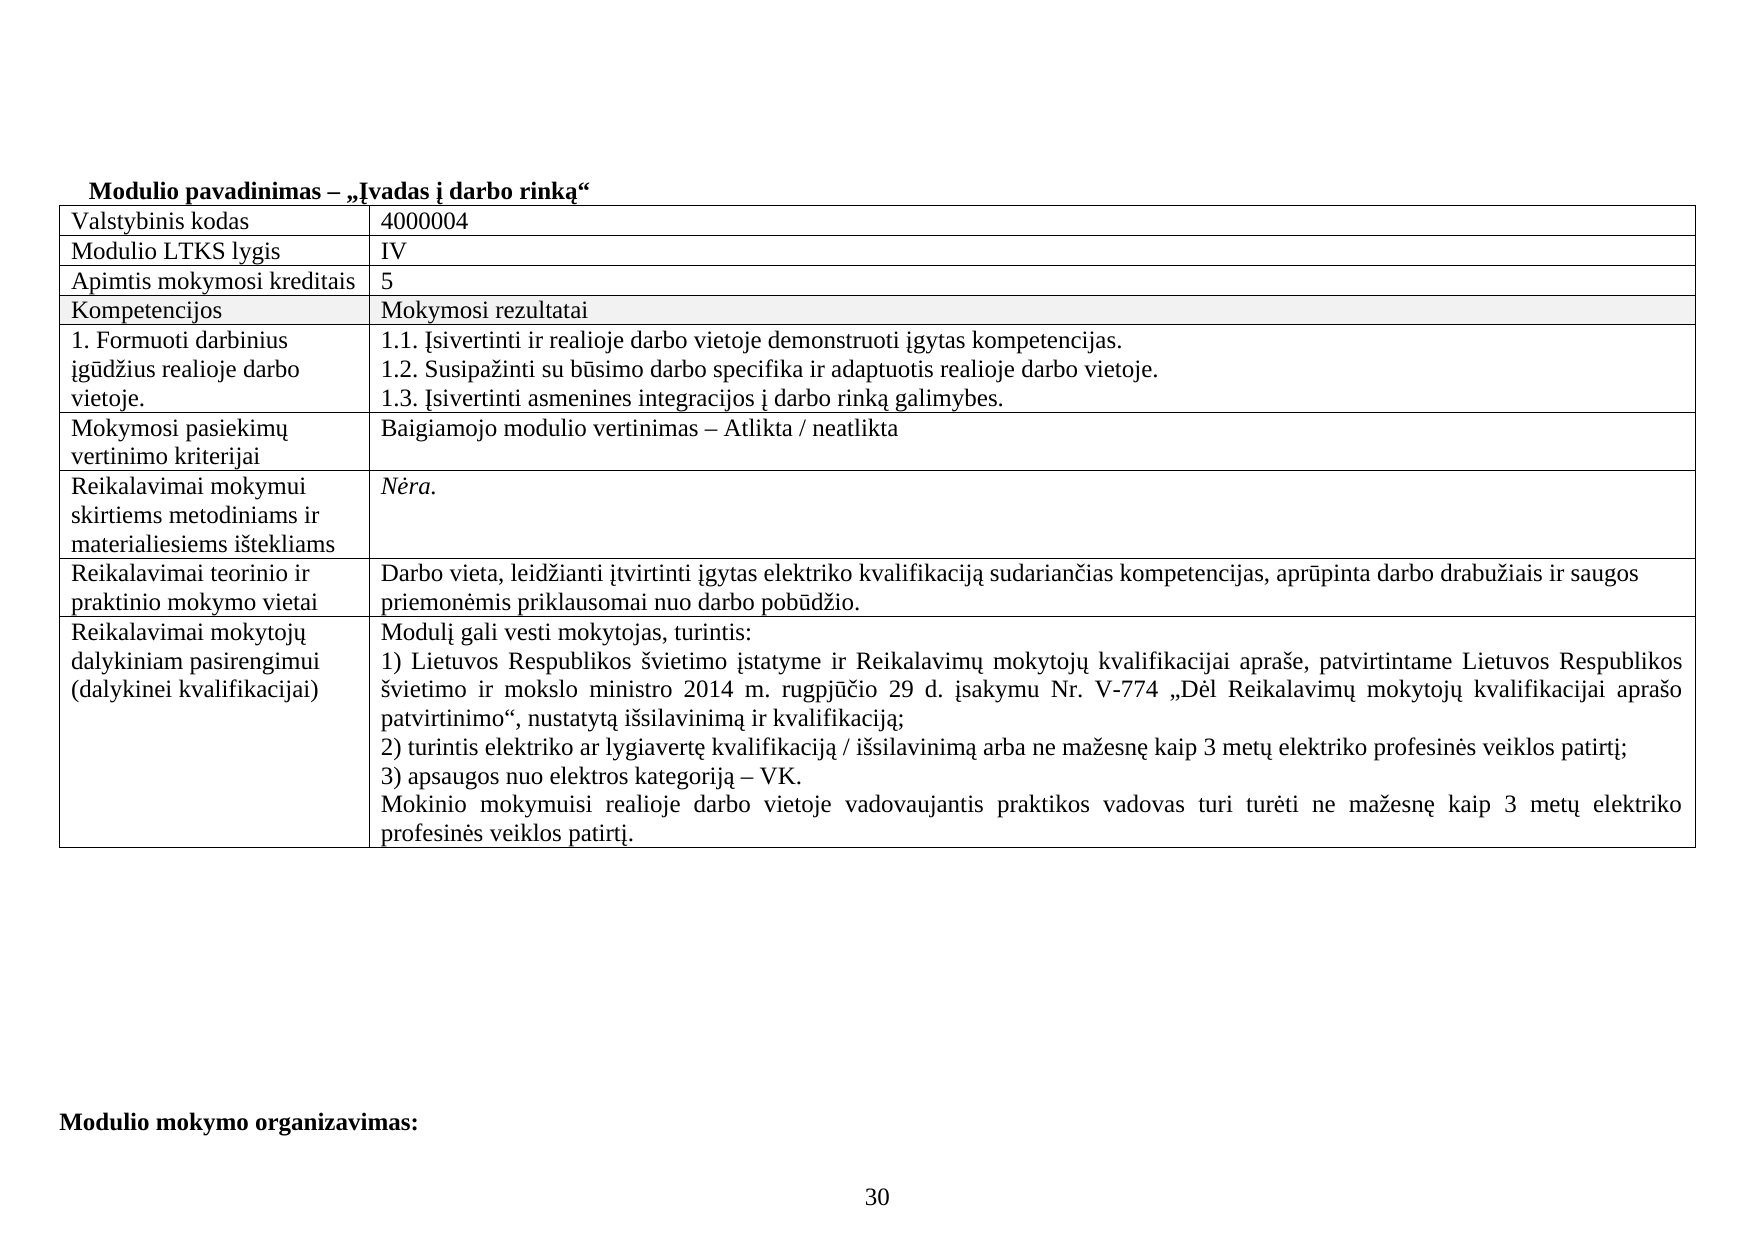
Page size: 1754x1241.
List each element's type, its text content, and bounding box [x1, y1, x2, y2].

table_header 4000004 [370, 206, 1695, 235]
table_cell Reikalavimai teorinio ir praktinio mokymo vietai [60, 559, 369, 616]
table_cell 1.1. Įsivertinti ir realioje darbo vietoje demonstruoti įgytas kompetencijas. 1.2. Susipažinti su būsimo darbo specifika ir adaptuotis realioje darbo vietoje. 1.3. Įsivertinti asmenines integracijos į darbo rinką galimybes. [370, 325, 1695, 412]
table_cell Modulio LTKS lygis [60, 236, 369, 265]
table_cell Reikalavimai mokytojų dalykiniam pasirengimui (dalykinei kvalifikacijai) [60, 617, 369, 847]
text Modulio pavadinimas – „Įvadas į darbo rinką“ [89, 176, 1695, 205]
table_cell Darbo vieta, leidžianti įtvirtinti įgytas elektriko kvalifikaciją sudariančias kompetencijas, aprūpinta darbo drabužiais ir saugos priemonėmis priklausomai nuo darbo pobūdžio. [370, 559, 1695, 616]
table_cell IV [370, 236, 1695, 265]
table_cell Kompetencijos [60, 296, 369, 324]
table_cell Mokymosi pasiekimų vertinimo kriterijai [60, 413, 369, 470]
table_cell 5 [370, 266, 1695, 294]
text Modulio mokymo organizavimas: [59, 1107, 1695, 1136]
table_cell Nėra. [370, 471, 1695, 557]
table_cell 1. Formuoti darbinius įgūdžius realioje darbo vietoje. [60, 325, 369, 412]
table_cell Apimtis mokymosi kreditais [60, 266, 369, 294]
table_cell Modulį gali vesti mokytojas, turintis: 1) Lietuvos Respublikos švietimo įstatyme ir Reikalavimų mokytojų kvalifikacijai apraše, patvirtintame Lietuvos Respublikos švietimo ir mokslo ministro 2014 m. rugpjūčio 29 d. įsakymu Nr. V-774 „Dėl Reikalavimų mokytojų kvalifikacijai aprašo patvirtinimo“, nustatytą išsilavinimą ir kvalifikaciją; 2) turintis elektriko ar lygiavertę kvalifikaciją / išsilavinimą arba ne mažesnę kaip 3 metų elektriko profesinės veiklos patirtį; 3) apsaugos nuo elektros kategoriją – VK. Mokinio mokymuisi realioje darbo vietoje vadovaujantis praktikos vadovas turi turėti ne mažesnę kaip 3 metų elektriko profesinės veiklos patirtį. [370, 617, 1695, 847]
table_cell Reikalavimai mokymui skirtiems metodiniams ir materialiesiems ištekliams [60, 471, 369, 557]
table_cell Baigiamojo modulio vertinimas – Atlikta / neatlikta [370, 413, 1695, 470]
table_cell Mokymosi rezultatai [370, 296, 1695, 324]
table_header Valstybinis kodas [60, 206, 369, 235]
